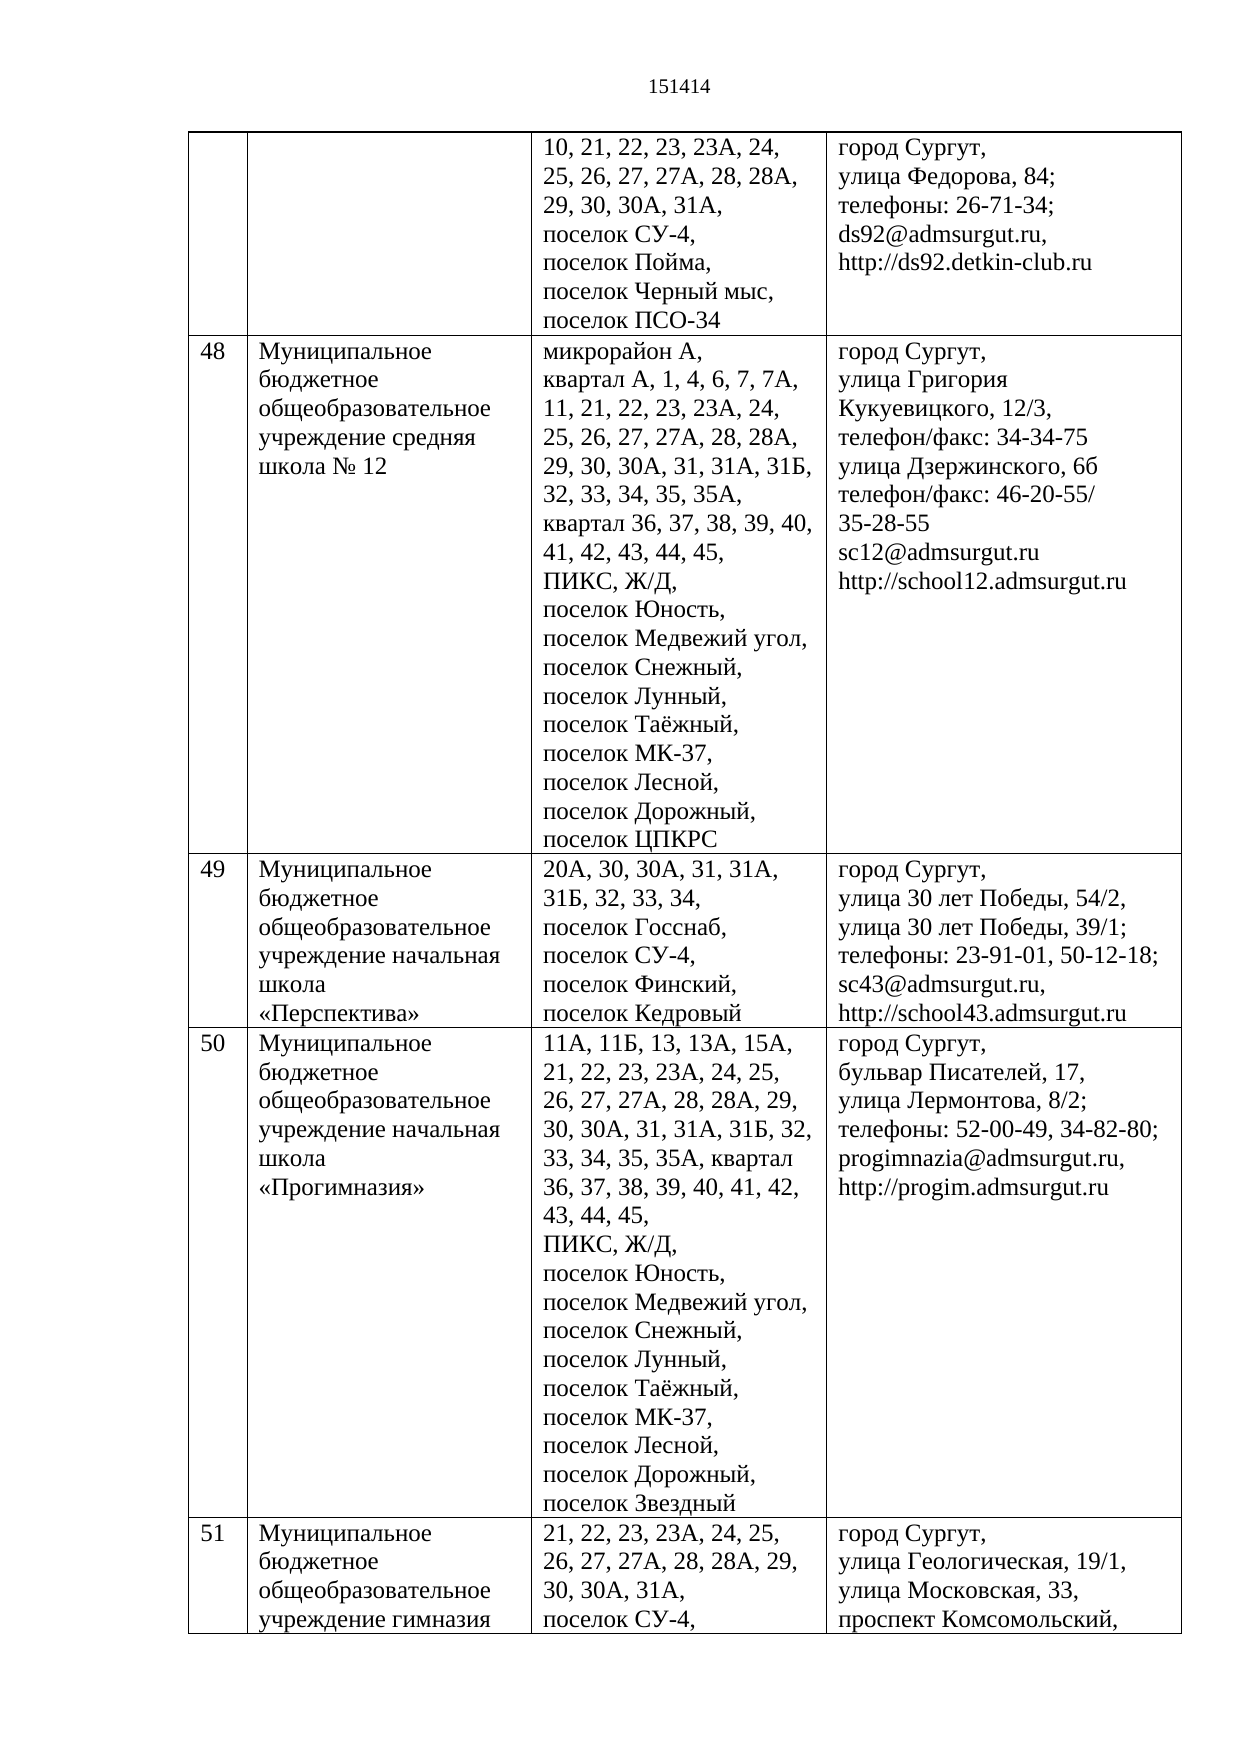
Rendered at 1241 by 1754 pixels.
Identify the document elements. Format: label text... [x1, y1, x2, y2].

table_cell 20А, 30, 30А, 31, 31А, 31Б, 32, 33, 34, поселок Госснаб, поселок СУ-4, поселок Финский, поселок Кедровый [532, 854, 826, 1027]
table_cell Муниципальное бюджетное общеобразовательное учреждение начальная школа «Перспектива» [248, 854, 531, 1027]
table_cell город Сургут, бульвар Писателей, 17, улица Лермонтова, 8/2; телефоны: 52-00-49, 34-82-80; progimnazia@admsurgut.ru, http://progim.admsurgut.ru [827, 1028, 1181, 1517]
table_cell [248, 1518, 531, 1633]
table_cell 10, 21, 22, 23, 23А, 24, 25, 26, 27, 27А, 28, 28А, 29, 30, 30А, 31А, поселок СУ-4, поселок Пойма, поселок Черный мыс, поселок ПСО-34 [532, 133, 826, 335]
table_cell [248, 133, 531, 335]
table_cell 48 [189, 336, 247, 853]
table_cell город Сургут, улица Федорова, 84; телефоны: 26-71-34; ds92@admsurgut.ru, http://ds92.detkin-club.ru [827, 133, 1181, 335]
table_cell 11А, 11Б, 13, 13А, 15А, 21, 22, 23, 23А, 24, 25, 26, 27, 27А, 28, 28А, 29, 30, 30А, 31, 31А, 31Б, 32, 33, 34, 35, 35А, квартал 36, 37, 38, 39, 40, 41, 42, 43, 44, 45, ПИКС, Ж/Д, поселок Юность, поселок Медвежий угол, поселок Снежный, поселок Лунный, поселок Таёжный, поселок МК-37, поселок Лесной, поселок Дорожный, поселок Звездный [532, 1028, 826, 1517]
table_cell Муниципальное бюджетное общеобразовательное учреждение начальная школа «Прогимназия» [248, 1028, 531, 1517]
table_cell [532, 1518, 826, 1633]
table_cell город Сургут, улица Григория Кукуевицкого, 12/3, телефон/факс: 34-34-75 улица Дзержинского, 6б телефон/факс: 46-20-55/ 35-28-55 sc12@admsurgut.ru http://school12.admsurgut.ru [827, 336, 1181, 853]
table_cell микрорайон А, квартал А, 1, 4, 6, 7, 7А, 11, 21, 22, 23, 23А, 24, 25, 26, 27, 27А, 28, 28А, 29, 30, 30А, 31, 31А, 31Б, 32, 33, 34, 35, 35А, квартал 36, 37, 38, 39, 40, 41, 42, 43, 44, 45, ПИКС, Ж/Д, поселок Юность, поселок Медвежий угол, поселок Снежный, поселок Лунный, поселок Таёжный, поселок МК-37, поселок Лесной, поселок Дорожный, поселок ЦПКРС [532, 336, 826, 853]
table_cell город Сургут, улица 30 лет Победы, 54/2, улица 30 лет Победы, 39/1; телефоны: 23-91-01, 50-12-18; sc43@admsurgut.ru, http://school43.admsurgut.ru [827, 854, 1181, 1027]
table_cell 50 [189, 1028, 247, 1517]
table_cell 51 [189, 1518, 247, 1633]
table_cell 47 [189, 133, 247, 335]
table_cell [827, 1518, 1181, 1633]
table_cell 49 [189, 854, 247, 1027]
table_cell Муниципальное бюджетное общеобразовательное учреждение средняя школа № 12 [248, 336, 531, 853]
